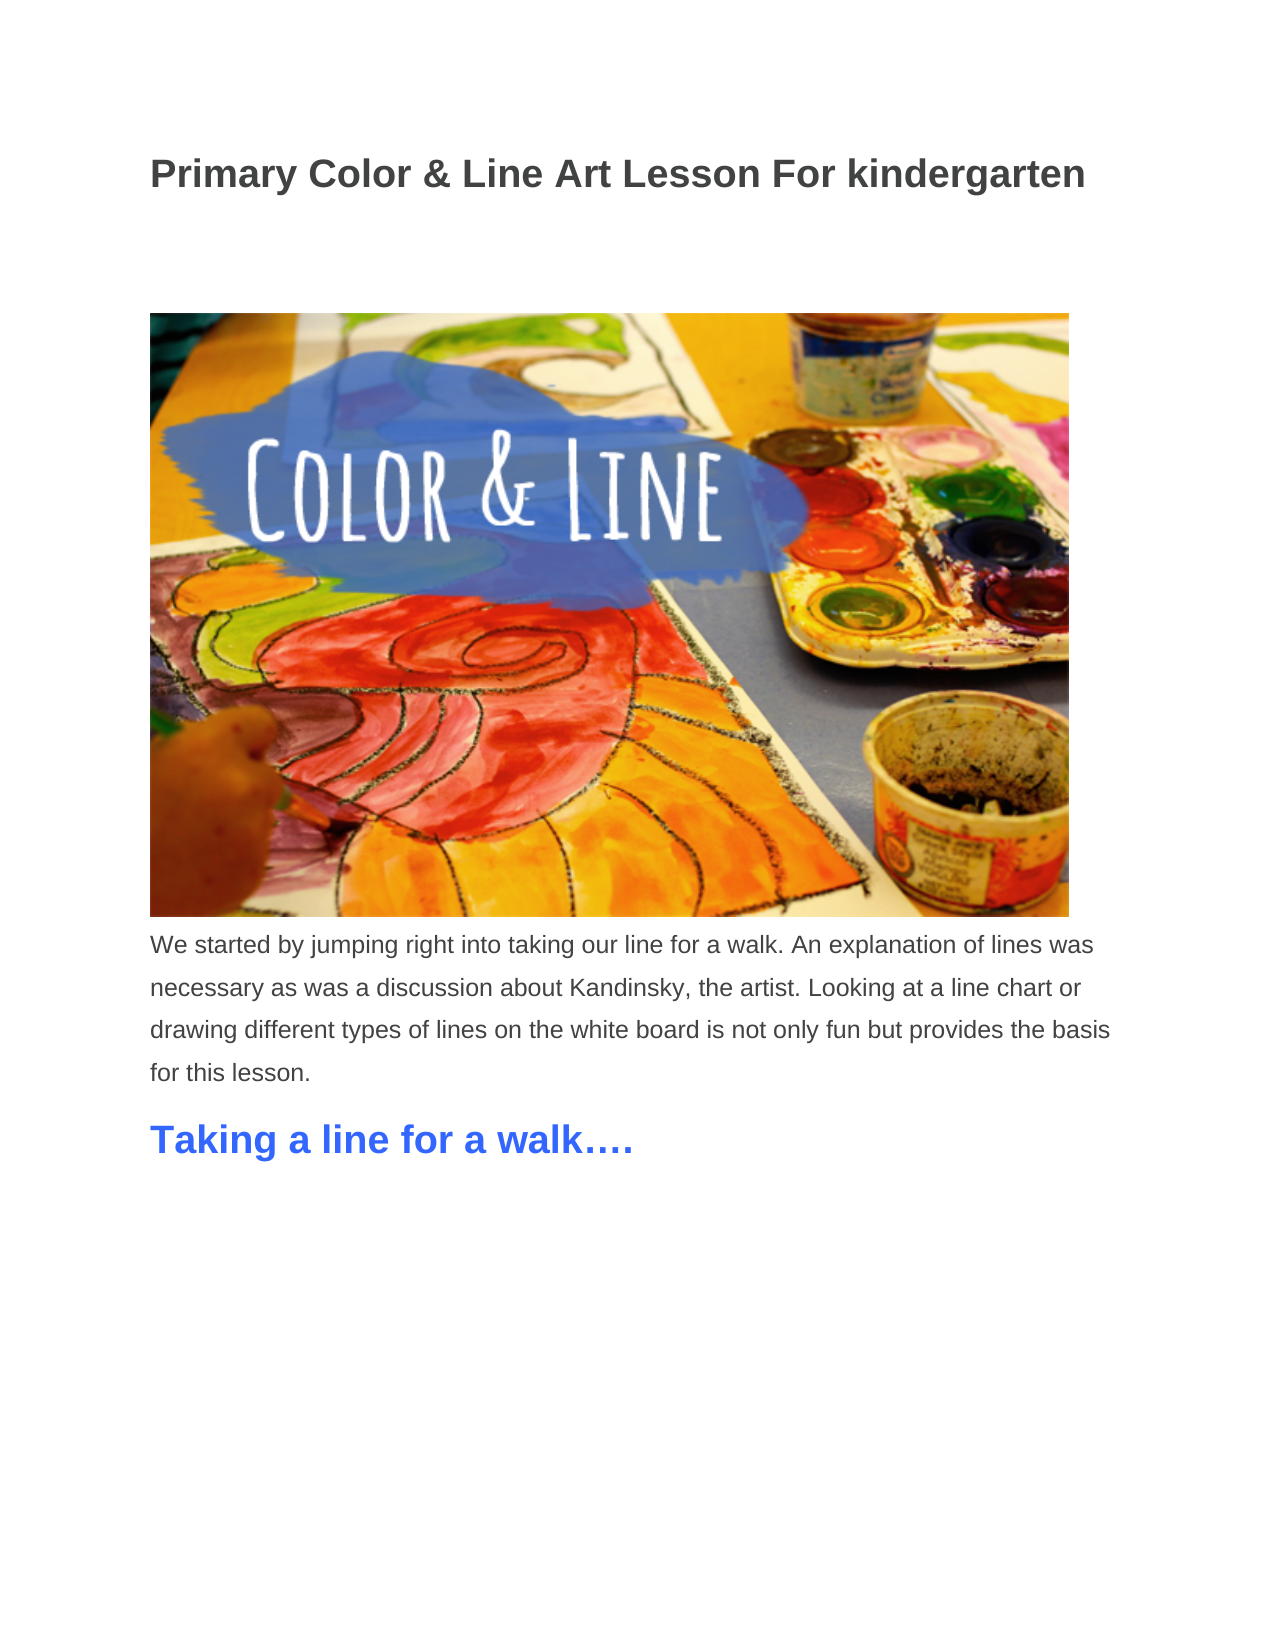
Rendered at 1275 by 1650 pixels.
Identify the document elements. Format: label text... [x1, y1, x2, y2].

text Primary Color & Line Art Lesson For kindergarten [150, 150, 1125, 196]
text Taking a line for a walk…. [150, 1116, 1125, 1161]
picture [150, 313, 1069, 917]
text We started by jumping right into taking our line for a walk. An explanation of lines was necessary as was a discussion about Kandinsky, the artist. Looking at a line chart or drawing different types of lines on the white board is not only fun but provides the basis for this lesson. [150, 917, 1125, 1087]
